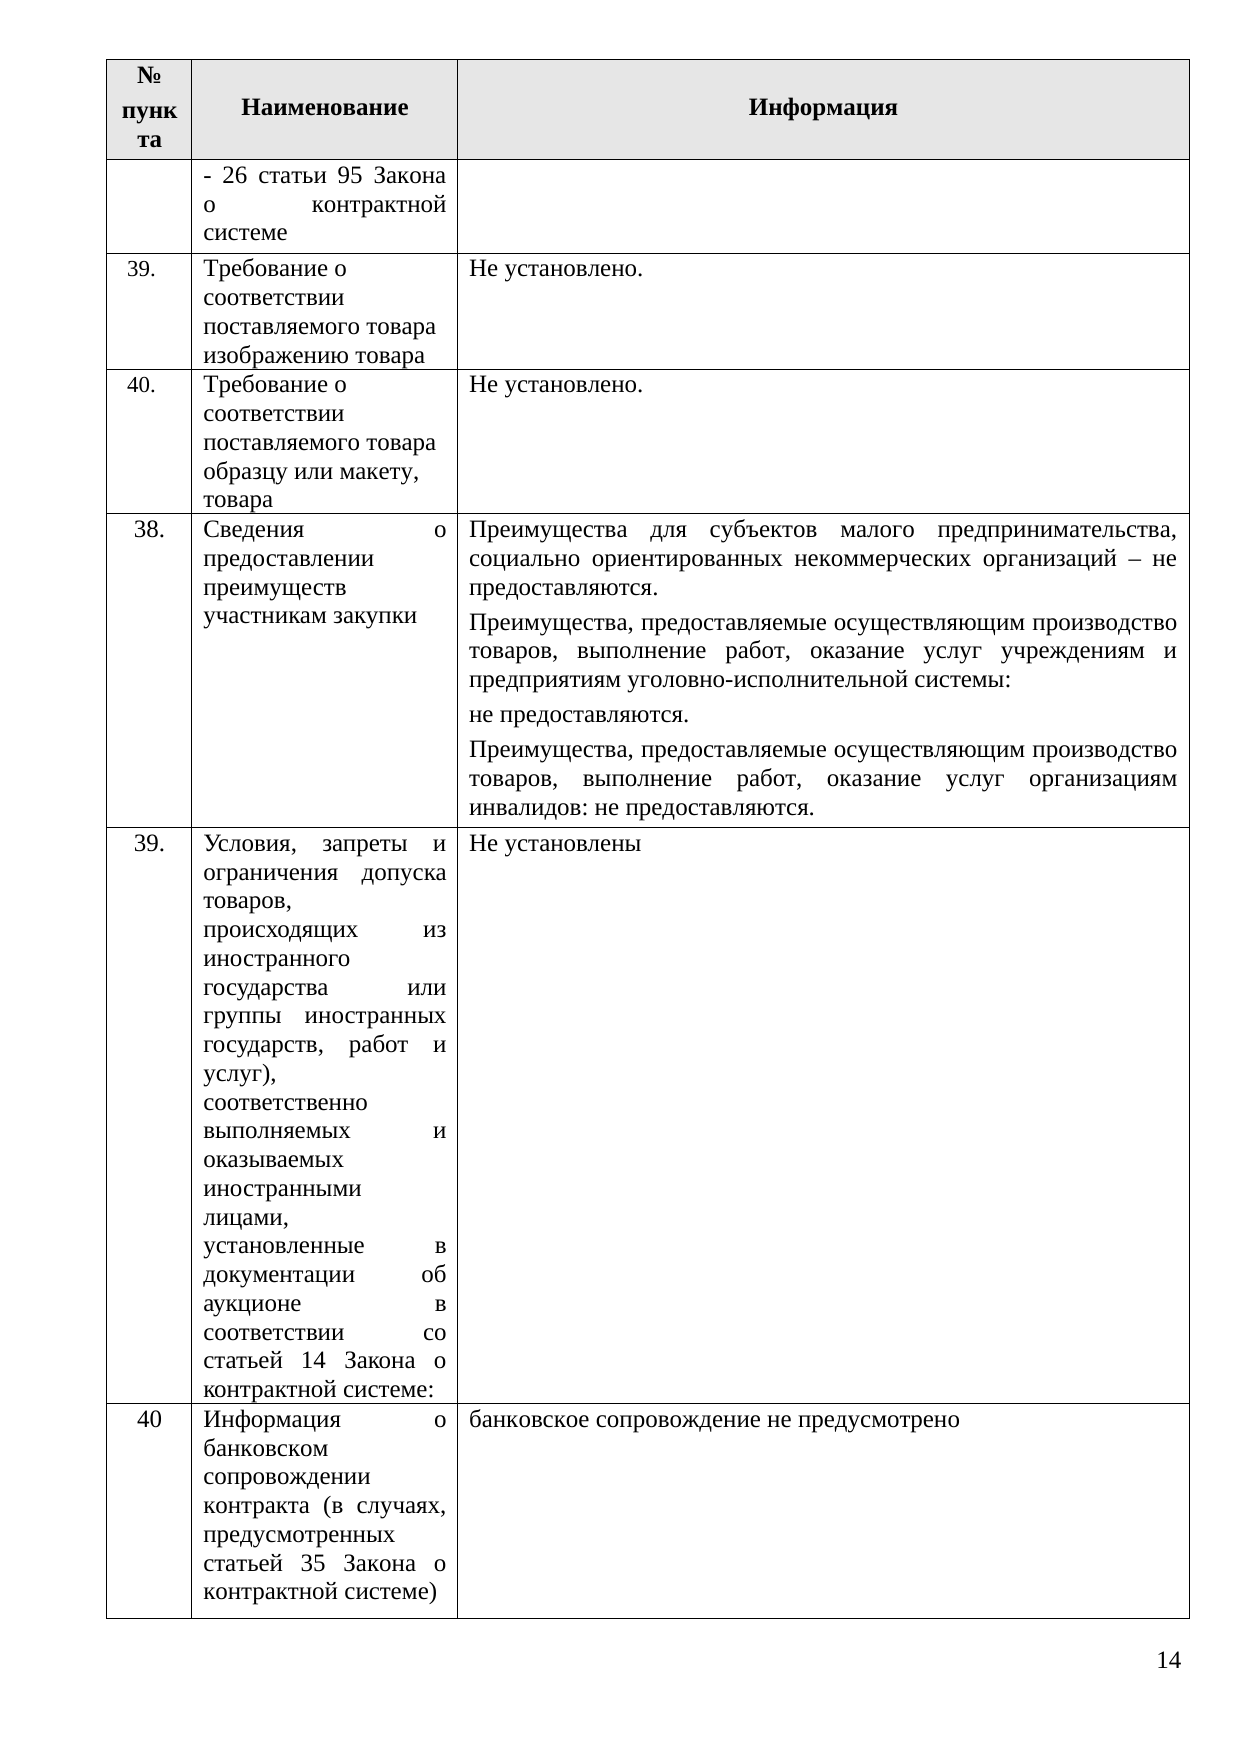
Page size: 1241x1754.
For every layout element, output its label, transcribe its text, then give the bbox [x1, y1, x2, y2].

table_header № пункта [107, 60, 191, 159]
table_cell Преимущества для субъектов малого предпринимательства, социально ориентированных некоммерческих организаций – не предоставляются. Преимущества, предоставляемые осуществляющим производство товаров, выполнение работ, оказание услуг учреждениям и предприятиям уголовно-исполнительной системы: не предоставляются. Преимущества, предоставляемые осуществляющим производство товаров, выполнение работ, оказание услуг организациям инвалидов: не предоставляются. [458, 514, 1189, 827]
table_header Наименование [192, 60, 457, 159]
table_cell Условия, запреты и ограничения допуска товаров, происходящих из иностранного государства или группы иностранных государств, работ и услуг), соответственно выполняемых и оказываемых иностранными лицами, установленные в документации об аукционе в соответствии со статьей 14 Закона о контрактной системе: [192, 828, 457, 1403]
table_cell Информация о банковском сопровождении контракта (в случаях, предусмотренных статьей 35 Закона о контрактной системе) [192, 1404, 457, 1618]
table_cell [107, 254, 191, 368]
table_cell Не установлено. [458, 370, 1189, 513]
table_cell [458, 160, 1189, 252]
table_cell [192, 160, 457, 252]
table_cell банковское сопровождение не предусмотрено [458, 1404, 1189, 1618]
table_cell 39. [107, 828, 191, 1403]
table_cell Требование о соответствии поставляемого товара образцу или макету, товара [192, 370, 457, 513]
table_cell 40 [107, 1404, 191, 1618]
table_cell [107, 370, 191, 513]
table_cell Требование о соответствии поставляемого товара изображению товара [192, 254, 457, 368]
table_header Информация [458, 60, 1189, 159]
table_cell Сведения о предоставлении преимуществ участникам закупки [192, 514, 457, 827]
table_cell [107, 160, 191, 252]
table_cell 38. [107, 514, 191, 827]
table_cell Не установлены [458, 828, 1189, 1403]
table_cell Не установлено. [458, 254, 1189, 368]
